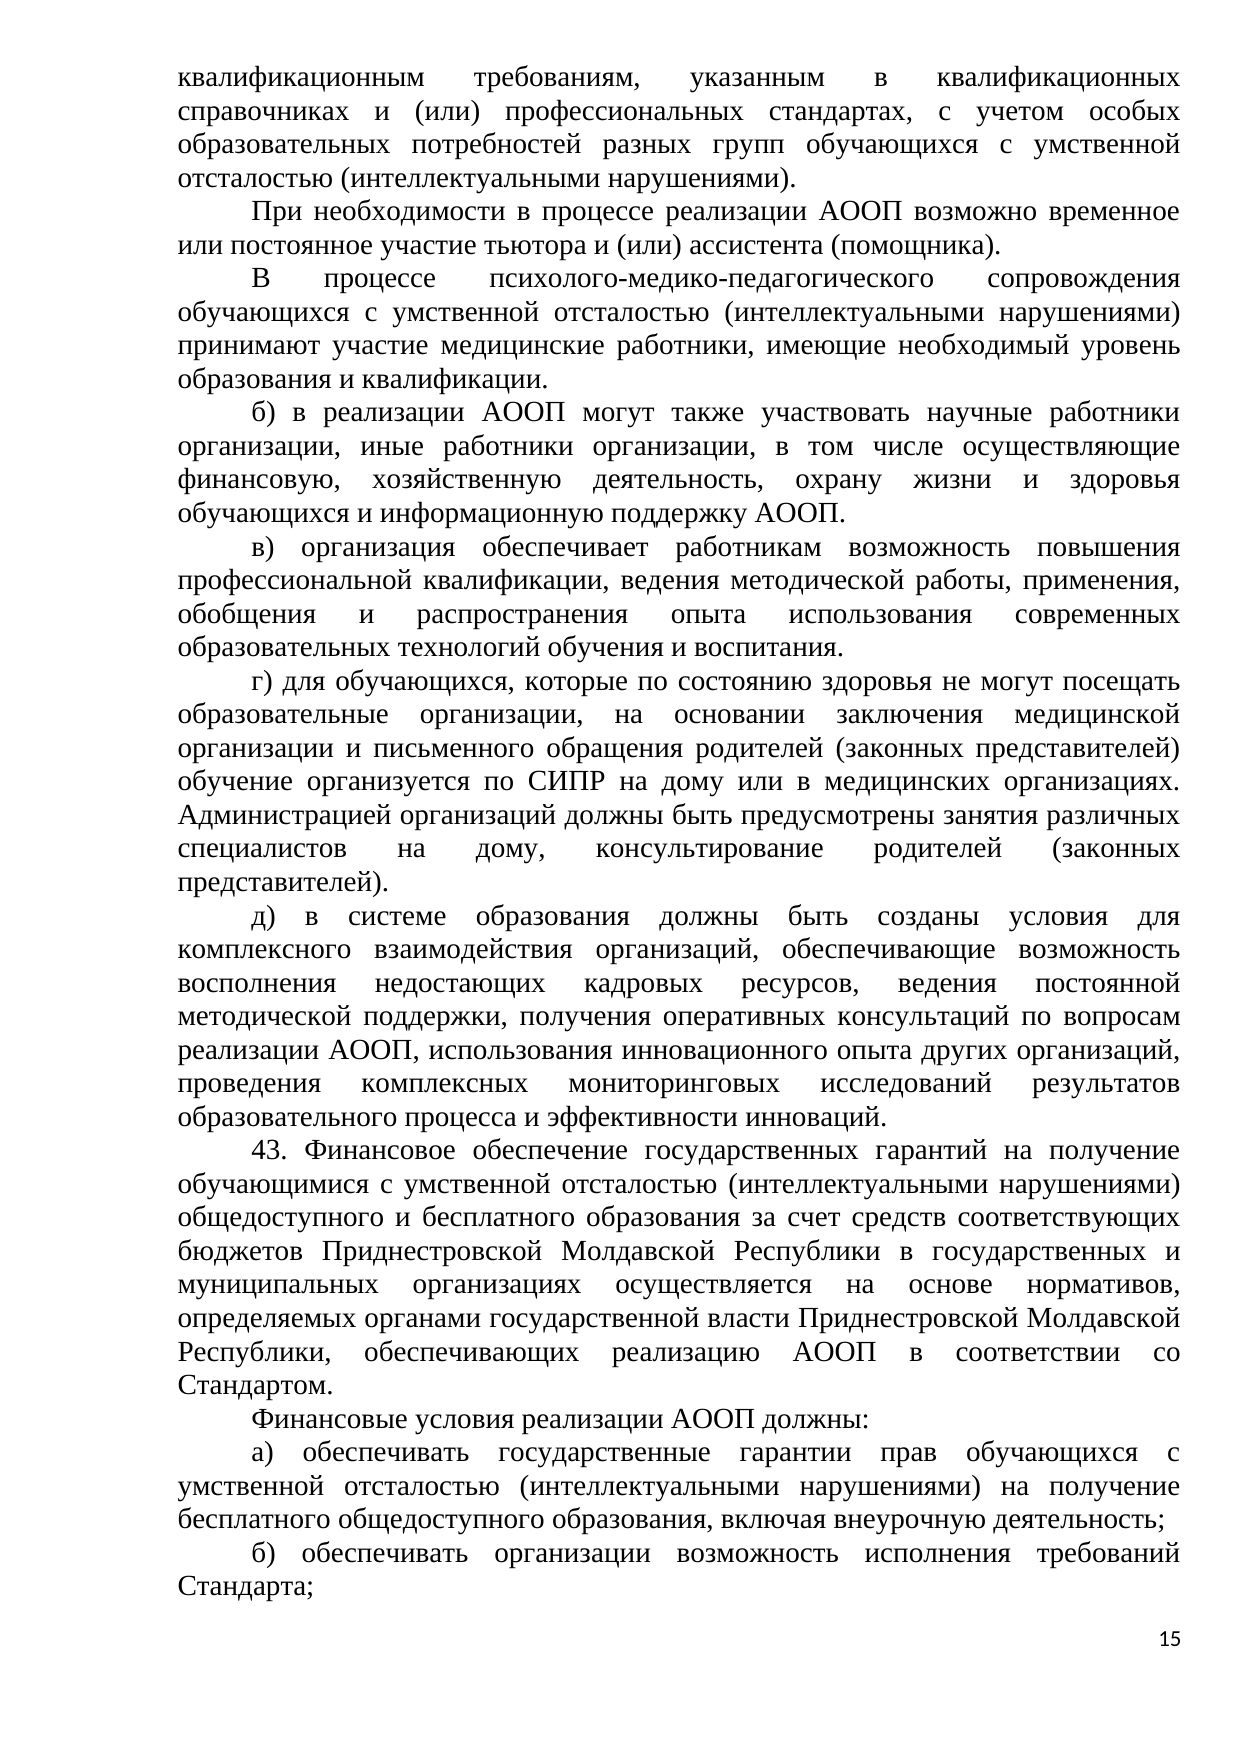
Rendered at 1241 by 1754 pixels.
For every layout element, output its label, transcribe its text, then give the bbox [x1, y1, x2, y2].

text д) в системе образования должны быть созданы условия для комплексного взаимодействия организаций, обеспечивающие возможность восполнения недостающих кадровых ресурсов, ведения постоянной методической поддержки, получения оперативных консультаций по вопросам реализации АООП, использования инновационного опыта других организаций, проведения комплексных мониторинговых исследований результатов образовательного процесса и эффективности инноваций. [177, 898, 1181, 1132]
text а) обеспечивать государственные гарантии прав обучающихся с умственной отсталостью (интеллектуальными нарушениями) на получение бесплатного общедоступного образования, включая внеурочную деятельность; [177, 1434, 1181, 1535]
text в) организация обеспечивает работникам возможность повышения профессиональной квалификации, ведения методической работы, применения, обобщения и распространения опыта использования современных образовательных технологий обучения и воспитания. [177, 529, 1181, 663]
text б) обеспечивать организации возможность исполнения требований Стандарта; [177, 1535, 1181, 1602]
text При необходимости в процессе реализации АООП возможно временное или постоянное участие тьютора и (или) ассистента (помощника). [177, 193, 1181, 260]
text В процессе психолого-медико-педагогического сопровождения обучающихся с умственной отсталостью (интеллектуальными нарушениями) принимают участие медицинские работники, имеющие необходимый уровень образования и квалификации. [177, 260, 1181, 394]
text 43. Финансовое обеспечение государственных гарантий на получение обучающимися с умственной отсталостью (интеллектуальными нарушениями) общедоступного и бесплатного образования за счет средств соответствующих бюджетов Приднестровской Молдавской Республики в государственных и муниципальных организациях осуществляется на основе нормативов, определяемых органами государственной власти Приднестровской Молдавской Республики, обеспечивающих реализацию АООП в соответствии со Стандартом. [177, 1132, 1181, 1401]
text Финансовые условия реализации АООП должны: [177, 1401, 1181, 1434]
text б) в реализации АООП могут также участвовать научные работники организации, иные работники организации, в том числе осуществляющие финансовую, хозяйственную деятельность, охрану жизни и здоровья обучающихся и информационную поддержку АООП. [177, 394, 1181, 529]
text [177, 59, 1181, 193]
text г) для обучающихся, которые по состоянию здоровья не могут посещать образовательные организации, на основании заключения медицинской организации и письменного обращения родителей (законных представителей) обучение организуется по СИПР на дому или в медицинских организациях. Администрацией организаций должны быть предусмотрены занятия различных специалистов на дому, консультирование родителей (законных представителей). [177, 663, 1181, 898]
